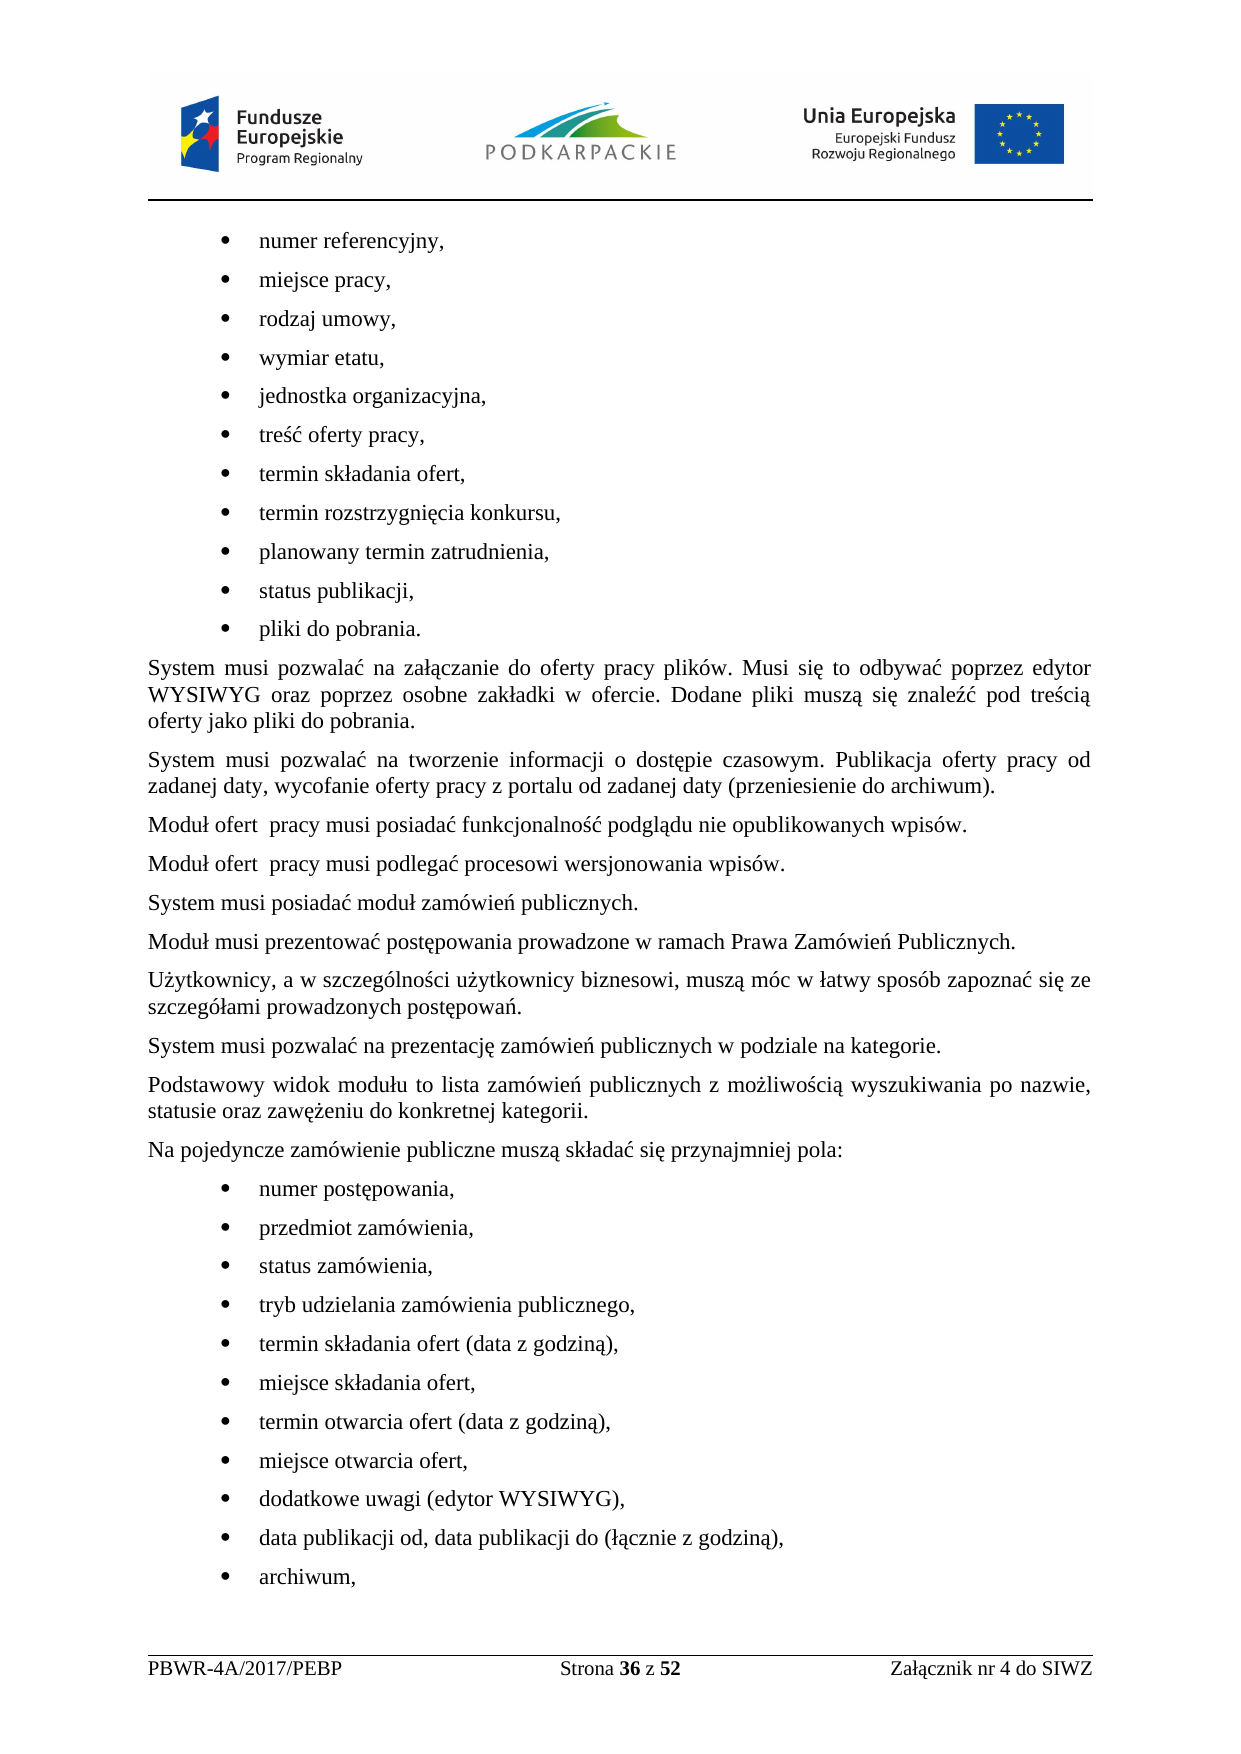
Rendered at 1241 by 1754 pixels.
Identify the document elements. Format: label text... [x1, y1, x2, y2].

list jednostka organizacyjna, [221, 382, 1093, 409]
text System musi pozwalać na tworzenie informacji o dostępie czasowym. Publikacja oferty pracy od zadanej daty, wycofanie oferty pracy z portalu od zadanej daty (przeniesienie do archiwum). [148, 746, 1093, 799]
text Moduł ofert pracy musi podlegać procesowi wersjonowania wpisów. [148, 850, 1093, 876]
list termin składania ofert (data z godziną), [221, 1330, 1093, 1356]
text System musi pozwalać na prezentację zamówień publicznych w podziale na kategorie. [148, 1032, 1093, 1058]
list termin rozstrzygnięcia konkursu, [221, 499, 1093, 525]
list miejsce składania ofert, [221, 1369, 1093, 1395]
text System musi posiadać moduł zamówień publicznych. [148, 889, 1093, 915]
list data publikacji od, data publikacji do (łącznie z godziną), [221, 1524, 1093, 1551]
list dodatkowe uwagi (edytor WYSIWYG), [221, 1486, 1093, 1512]
list termin składania ofert, [221, 460, 1093, 486]
text System musi pozwalać na załączanie do oferty pracy plików. Musi się to odbywać poprzez edytor WYSIWYG oraz poprzez osobne zakładki w ofercie. Dodane pliki muszą się znaleźć pod treścią oferty jako pliki do pobrania. [148, 654, 1093, 733]
list archiwum, [221, 1563, 1093, 1589]
list status publikacji, [221, 577, 1093, 603]
list planowany termin zatrudnienia, [221, 538, 1093, 564]
picture [147, 73, 1093, 197]
list miejsce otwarcia ofert, [221, 1447, 1093, 1473]
list treść oferty pracy, [221, 421, 1093, 448]
text Użytkownicy, a w szczególności użytkownicy biznesowi, muszą móc w łatwy sposób zapoznać się ze szczegółami prowadzonych postępowań. [148, 967, 1093, 1019]
list status zamówienia, [221, 1252, 1093, 1279]
list pliki do pobrania. [221, 616, 1093, 642]
text Podstawowy widok modułu to lista zamówień publicznych z możliwością wyszukiwania po nazwie, statusie oraz zawężeniu do konkretnej kategorii. [148, 1071, 1093, 1123]
list tryb udzielania zamówienia publicznego, [221, 1291, 1093, 1318]
text Moduł ofert pracy musi posiadać funkcjonalność podglądu nie opublikowanych wpisów. [148, 811, 1093, 837]
list miejsce pracy, [221, 266, 1093, 292]
text Na pojedyncze zamówienie publiczne muszą składać się przynajmniej pola: [148, 1136, 1093, 1162]
list przedmiot zamówienia, [221, 1213, 1093, 1240]
text Moduł musi prezentować postępowania prowadzone w ramach Prawa Zamówień Publicznych. [148, 928, 1093, 954]
list rodzaj umowy, [221, 305, 1093, 331]
list termin otwarcia ofert (data z godziną), [221, 1408, 1093, 1434]
list numer referencyjny, [221, 227, 1093, 253]
list numer postępowania, [221, 1175, 1093, 1201]
list wymiar etatu, [221, 343, 1093, 370]
